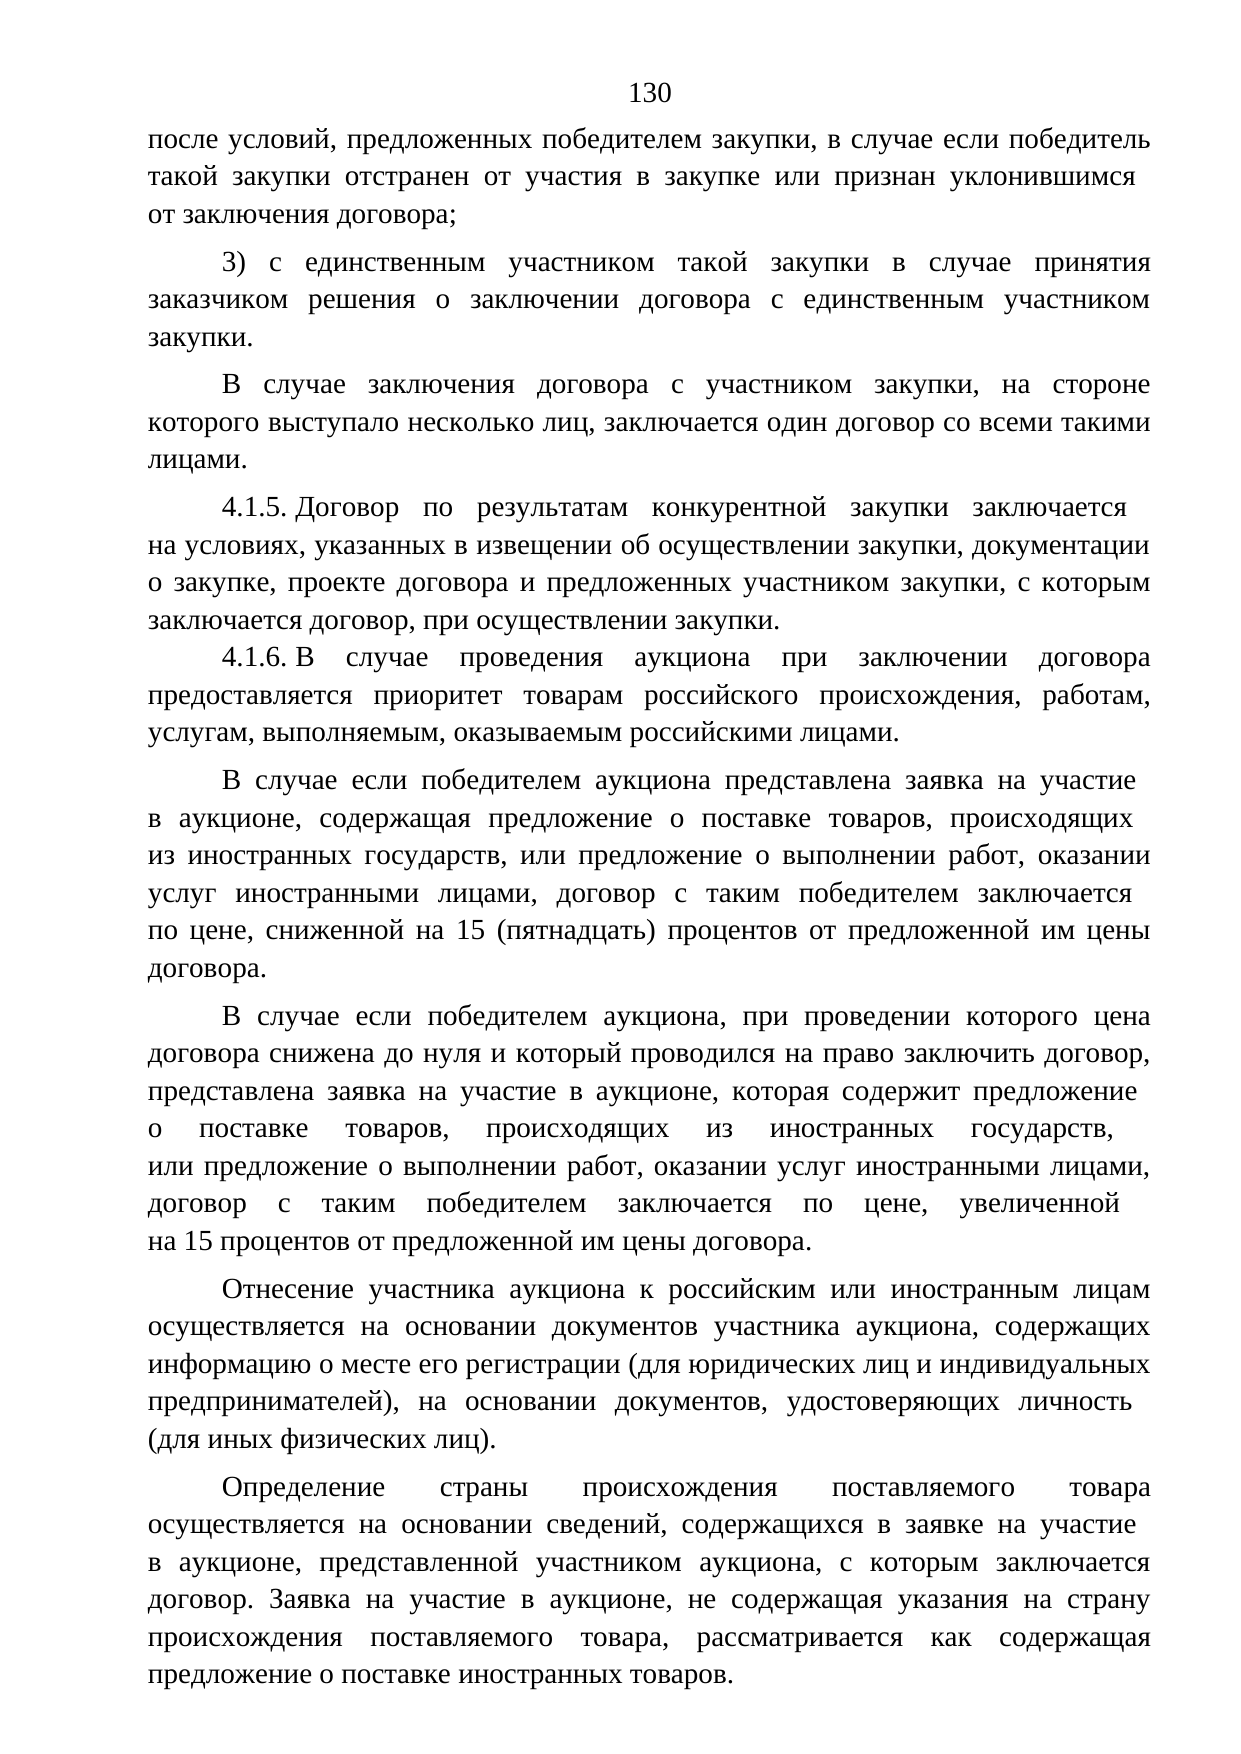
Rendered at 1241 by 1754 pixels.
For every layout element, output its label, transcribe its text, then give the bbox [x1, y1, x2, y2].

list В случае проведения аукциона при заключении договора предоставляется приоритет товарам российского происхождения, работам, услугам, выполняемым, оказываемым российскими лицами. [148, 637, 1152, 749]
text В случае если победителем аукциона представлена заявка на участие в аукционе, содержащая предложение о поставке товаров, происходящих из иностранных государств, или предложение о выполнении работ, оказании услуг иностранными лицами, договор с таким победителем заключается по цене, сниженной на 15 (пятнадцать) процентов от предложенной им цены договора. [148, 760, 1152, 985]
text В случае если победителем аукциона, при проведении которого цена договора снижена до нуля и который проводился на право заключить договор, представлена заявка на участие в аукционе, которая содержит предложение о поставке товаров, происходящих из иностранных государств, или предложение о выполнении работ, оказании услуг иностранными лицами, договор с таким победителем заключается по цене, увеличенной на 15 процентов от предложенной им цены договора. [148, 995, 1152, 1258]
text 3) с единственным участником такой закупки в случае принятия заказчиком решения о заключении договора с единственным участником закупки. [148, 241, 1152, 353]
text В случае заключения договора с участником закупки, на стороне которого выступало несколько лиц, заключается один договор со всеми такими лицами. [148, 364, 1152, 476]
text Определение страны происхождения поставляемого товара осуществляется на основании сведений, содержащихся в заявке на участие в аукционе, представленной участником аукциона, с которым заключается договор. Заявка на участие в аукционе, не содержащая указания на страну происхождения поставляемого товара, рассматривается как содержащая предложение о поставке иностранных товаров. [148, 1466, 1152, 1691]
text Отнесение участника аукциона к российским или иностранным лицам осуществляется на основании документов участника аукциона, содержащих информацию о месте его регистрации (для юридических лиц и индивидуальных предпринимателей), на основании документов, удостоверяющих личность (для иных физических лиц). [148, 1268, 1152, 1456]
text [148, 118, 1152, 231]
list Договор по результатам конкурентной закупки заключается на условиях, указанных в извещении об осуществлении закупки, документации о закупке, проекте договора и предложенных участником закупки, с которым заключается договор, при осуществлении закупки. [148, 487, 1152, 637]
